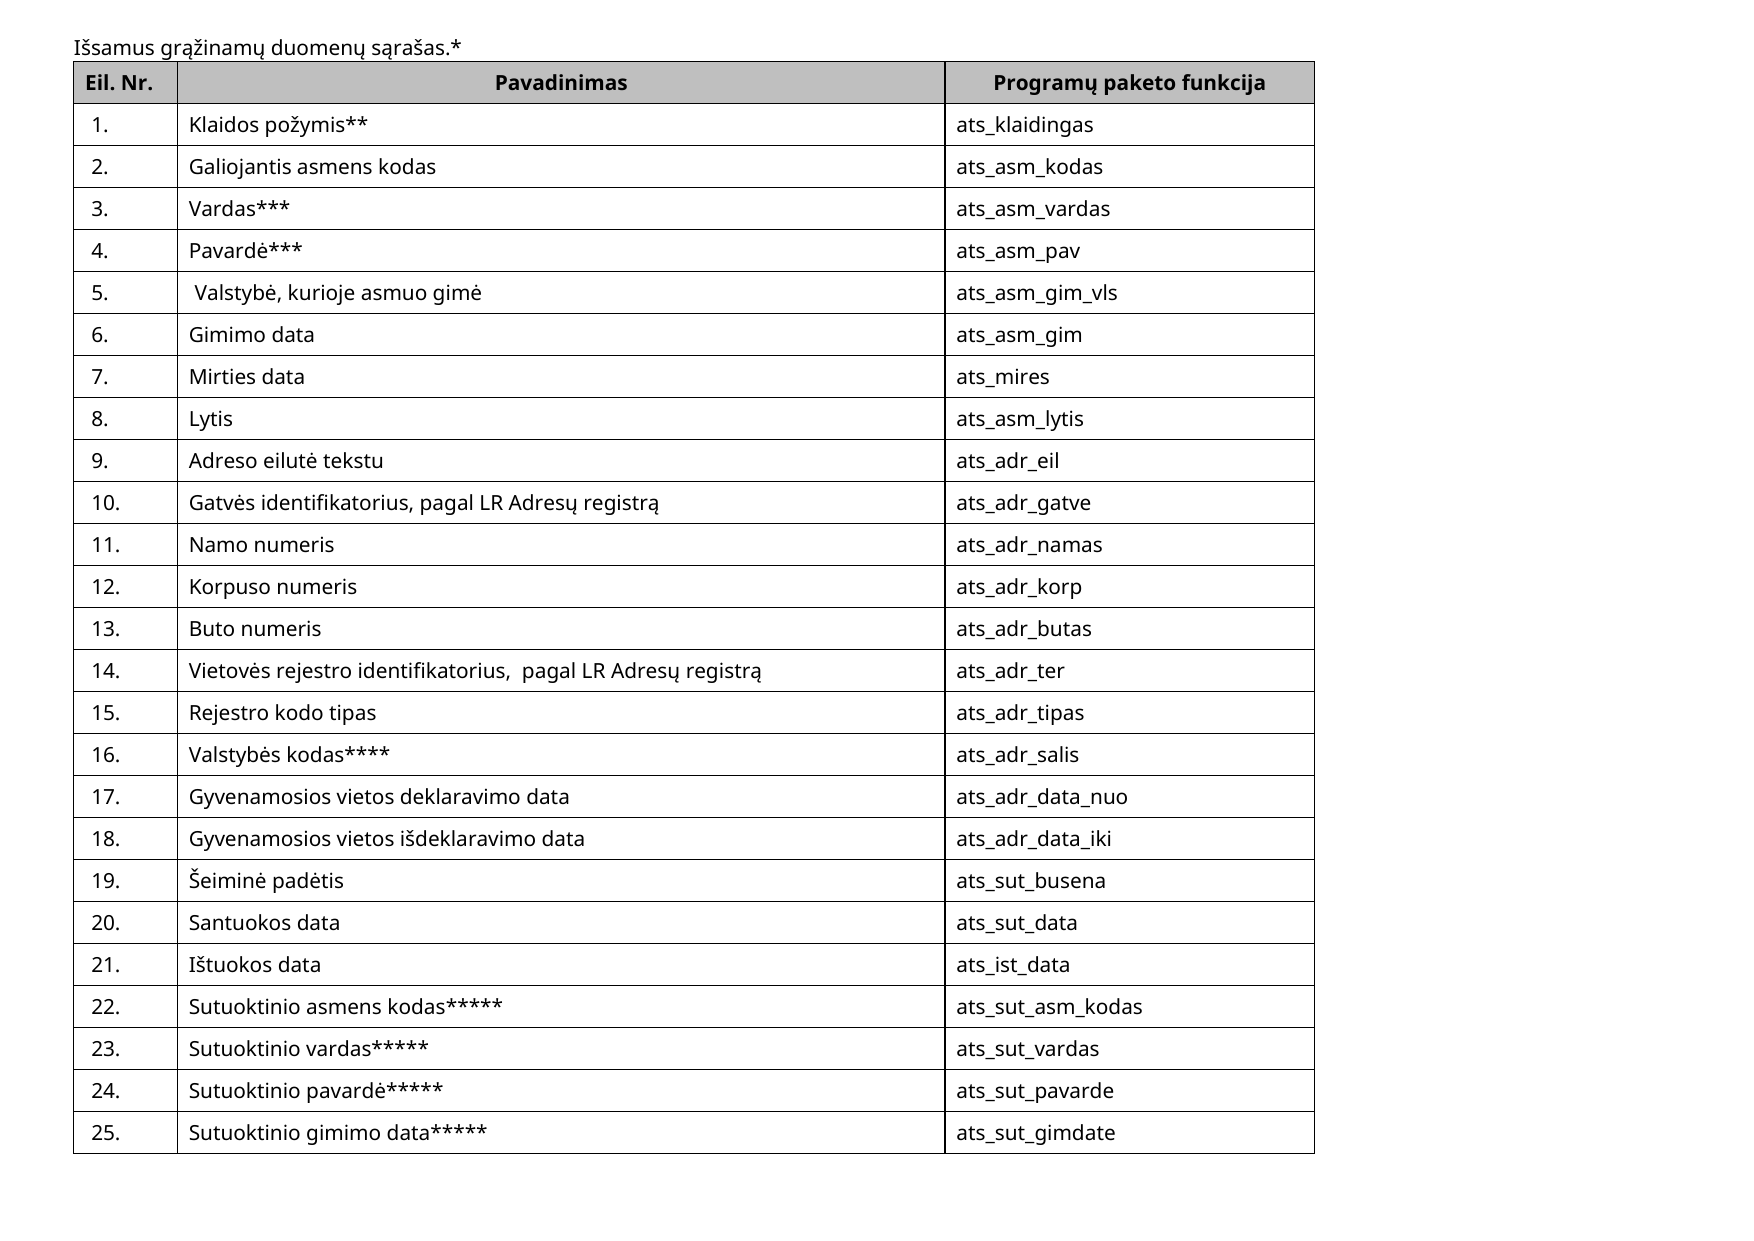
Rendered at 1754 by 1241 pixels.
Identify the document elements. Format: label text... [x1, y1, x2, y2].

table_cell [74, 650, 177, 691]
table_cell Lytis [178, 398, 944, 439]
table_cell Ištuokos data [178, 944, 944, 985]
table_cell [74, 818, 177, 859]
table_cell Mirties data [178, 356, 944, 397]
table_cell Sutuoktinio vardas***** [178, 1028, 944, 1069]
table_cell Santuokos data [178, 902, 944, 943]
table_cell [74, 314, 177, 355]
table_cell [74, 692, 177, 733]
table_cell ats_klaidingas [946, 104, 1314, 145]
table_cell Vardas*** [178, 188, 944, 229]
table_cell Adreso eilutė tekstu [178, 440, 944, 481]
table_cell [74, 1070, 177, 1111]
table_cell [74, 734, 177, 775]
table_cell Gimimo data [178, 314, 944, 355]
table_cell Gyvenamosios vietos išdeklaravimo data [178, 818, 944, 859]
table_cell [74, 1112, 177, 1153]
text Išsamus grąžinamų duomenų sąrašas.* [74, 33, 1624, 61]
table_cell Šeiminė padėtis [178, 860, 944, 901]
table_cell ats_adr_data_iki [946, 818, 1314, 859]
table_header Pavadinimas [178, 62, 944, 103]
table_cell Gatvės identifikatorius, pagal LR Adresų registrą [178, 482, 944, 523]
table_cell ats_sut_asm_kodas [946, 986, 1314, 1027]
table_cell [74, 860, 177, 901]
table_cell [74, 146, 177, 187]
table_cell [74, 524, 177, 565]
table_header Eil. Nr. [74, 62, 177, 103]
table_cell ats_adr_korp [946, 566, 1314, 607]
table_cell Pavardė*** [178, 230, 944, 271]
table_cell Valstybė, kurioje asmuo gimė [178, 272, 944, 313]
table_cell ats_asm_lytis [946, 398, 1314, 439]
table_cell ats_asm_gim_vls [946, 272, 1314, 313]
table_cell ats_asm_kodas [946, 146, 1314, 187]
table_cell Vietovės rejestro identifikatorius, pagal LR Adresų registrą [178, 650, 944, 691]
table_cell ats_adr_butas [946, 608, 1314, 649]
table_cell [74, 776, 177, 817]
table_cell [74, 272, 177, 313]
table_cell Buto numeris [178, 608, 944, 649]
table_cell [74, 986, 177, 1027]
table_cell ats_sut_data [946, 902, 1314, 943]
table_cell [74, 566, 177, 607]
table_cell [74, 944, 177, 985]
table_cell Sutuoktinio pavardė***** [178, 1070, 944, 1111]
table_cell ats_ist_data [946, 944, 1314, 985]
table_cell ats_mires [946, 356, 1314, 397]
table_cell ats_adr_data_nuo [946, 776, 1314, 817]
table_cell [74, 1028, 177, 1069]
table_cell ats_sut_busena [946, 860, 1314, 901]
table_cell [74, 230, 177, 271]
table_cell [74, 104, 177, 145]
table_cell ats_sut_vardas [946, 1028, 1314, 1069]
table_cell ats_asm_pav [946, 230, 1314, 271]
table_cell Klaidos požymis** [178, 104, 944, 145]
table_cell [74, 188, 177, 229]
table_cell Rejestro kodo tipas [178, 692, 944, 733]
table_cell [74, 398, 177, 439]
table_cell Namo numeris [178, 524, 944, 565]
table_cell Korpuso numeris [178, 566, 944, 607]
table_cell [74, 482, 177, 523]
table_cell Galiojantis asmens kodas [178, 146, 944, 187]
table_cell ats_adr_salis [946, 734, 1314, 775]
table_cell Sutuoktinio gimimo data***** [178, 1112, 944, 1153]
table_cell Valstybės kodas**** [178, 734, 944, 775]
table_cell [74, 440, 177, 481]
table_cell Gyvenamosios vietos deklaravimo data [178, 776, 944, 817]
table_cell ats_asm_vardas [946, 188, 1314, 229]
table_cell ats_adr_ter [946, 650, 1314, 691]
table_cell ats_sut_gimdate [946, 1112, 1314, 1153]
table_cell ats_adr_eil [946, 440, 1314, 481]
table_cell ats_adr_gatve [946, 482, 1314, 523]
table_cell [74, 356, 177, 397]
table_cell Sutuoktinio asmens kodas***** [178, 986, 944, 1027]
table_cell [74, 902, 177, 943]
table_cell ats_asm_gim [946, 314, 1314, 355]
table_cell ats_adr_tipas [946, 692, 1314, 733]
table_cell [74, 608, 177, 649]
table_cell ats_sut_pavarde [946, 1070, 1314, 1111]
table_cell ats_adr_namas [946, 524, 1314, 565]
table_header Programų paketo funkcija [946, 62, 1314, 103]
